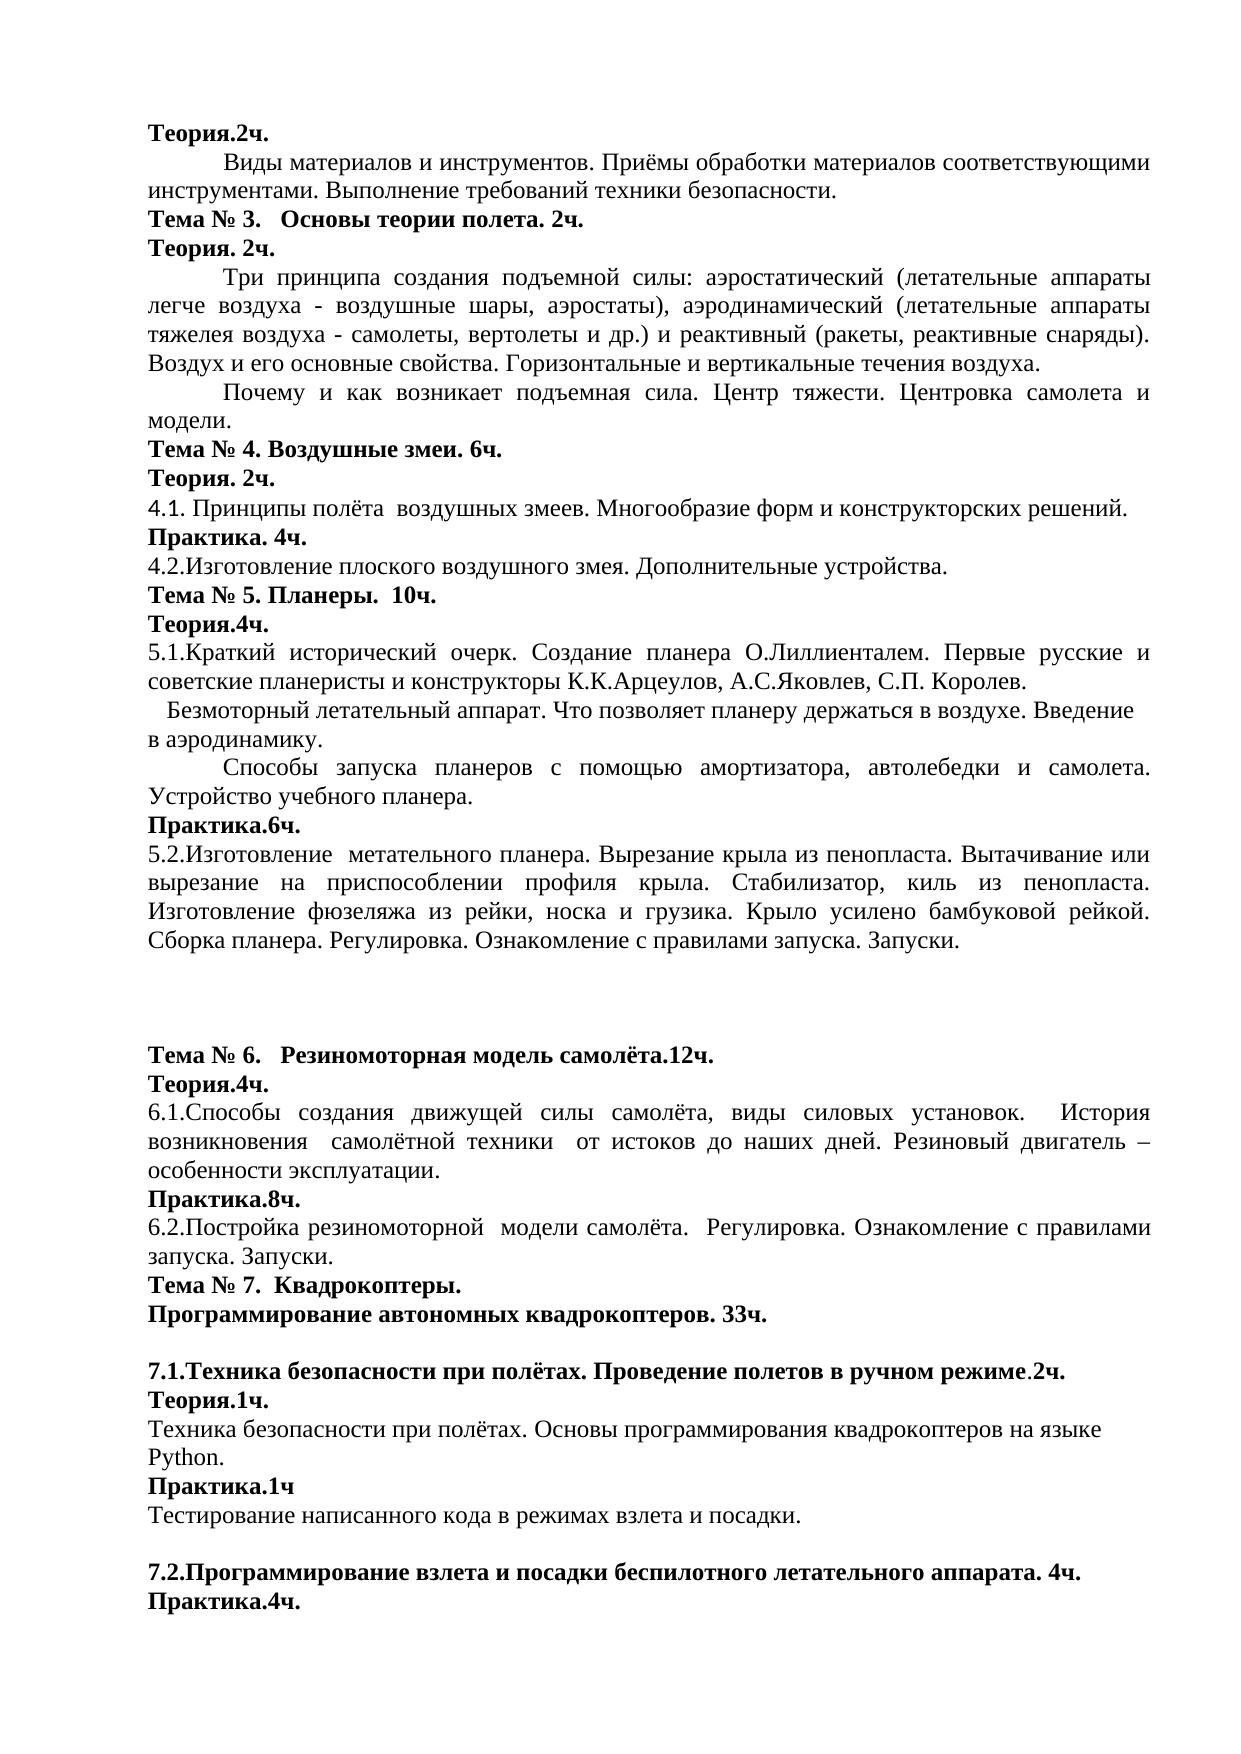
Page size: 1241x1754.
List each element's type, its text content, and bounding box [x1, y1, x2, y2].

text 7.2.Программирование взлета и посадки беспилотного летательного аппарата. 4ч. [148, 1557, 1152, 1586]
text 7.1.Техника безопасности при полётах. Проведение полетов в ручном режиме.2ч. [148, 1356, 1152, 1385]
text Теория. 2ч. [148, 233, 1152, 262]
text Теория.4ч. [148, 1069, 1152, 1097]
text Безмоторный летательный аппарат. Что позволяет планеру держаться в воздухе. Введение в аэродинамику. [148, 695, 1152, 752]
text Теория.4ч. [148, 609, 1152, 637]
text Теория.2ч. [148, 118, 1152, 147]
text Практика. 4ч. [148, 522, 1152, 551]
text Тема № 4. Воздушные змеи. 6ч. [148, 434, 1152, 463]
text Техника безопасности при полётах. Основы программирования квадрокоптеров на языке Python. [148, 1414, 1152, 1471]
text Тема № 5. Планеры. 10ч. [148, 580, 1152, 609]
text Тема № 3. Основы теории полета. 2ч. [148, 204, 1152, 233]
text 6.2.Постройка резиномоторной модели самолёта. Регулировка. Ознакомление с правилами запуска. Запуски. [148, 1212, 1152, 1270]
text Практика.1ч [148, 1471, 1152, 1500]
text Теория.1ч. [148, 1385, 1152, 1414]
text Программирование автономных квадрокоптеров. 33ч. [148, 1299, 1152, 1327]
text Практика.4ч. [148, 1586, 1152, 1615]
text Три принципа создания подъемной силы: аэростатический (летательные аппараты легче воздуха - воздушные шары, аэростаты), аэродинамический (летательные аппараты тяжелея воздуха - самолеты, вертолеты и др.) и реактивный (ракеты, реактивные снаряды). Воздух и его основные свойства. Горизонтальные и вертикальные течения воздуха. [148, 262, 1152, 377]
text Практика.6ч. [148, 810, 1152, 839]
text Тема № 7. Квадрокоптеры. [148, 1270, 1152, 1299]
text 6.1.Способы создания движущей силы самолёта, виды силовых установок. История возникновения самолётной техники от истоков до наших дней. Резиновый двигатель – особенности эксплуатации. [148, 1097, 1152, 1184]
text 5.2.Изготовление метательного планера. Вырезание крыла из пенопласта. Вытачивание или вырезание на приспособлении профиля крыла. Стабилизатор, киль из пенопласта. Изготовление фюзеляжа из рейки, носка и грузика. Крыло усилено бамбуковой рейкой. Сборка планера. Регулировка. Ознакомление с правилами запуска. Запуски. [148, 839, 1152, 954]
text 4.1. Принципы полёта воздушных змеев. Многообразие форм и конструкторских решений. [148, 492, 1152, 522]
text Тестирование написанного кода в режимах взлета и посадки. [148, 1500, 1152, 1529]
text 4.2.Изготовление плоского воздушного змея. Дополнительные устройства. [148, 551, 1152, 580]
text Почему и как возникает подъемная сила. Центр тяжести. Центровка самолета и модели. [148, 377, 1152, 434]
text 5.1.Краткий исторический очерк. Создание планера О.Лиллиенталем. Первые русские и советские планеристы и конструкторы К.К.Арцеулов, А.С.Яковлев, С.П. Королев. [148, 637, 1152, 695]
text Теория. 2ч. [148, 463, 1152, 492]
text Способы запуска планеров с помощью амортизатора, автолебедки и самолета. Устройство учебного планера. [148, 752, 1152, 810]
text Тема № 6. Резиномоторная модель самолёта.12ч. [148, 1040, 1152, 1069]
text Практика.8ч. [148, 1184, 1152, 1212]
text Виды материалов и инструментов. Приёмы обработки материалов соответствующими инструментами. Выполнение требований техники безопасности. [148, 147, 1152, 204]
